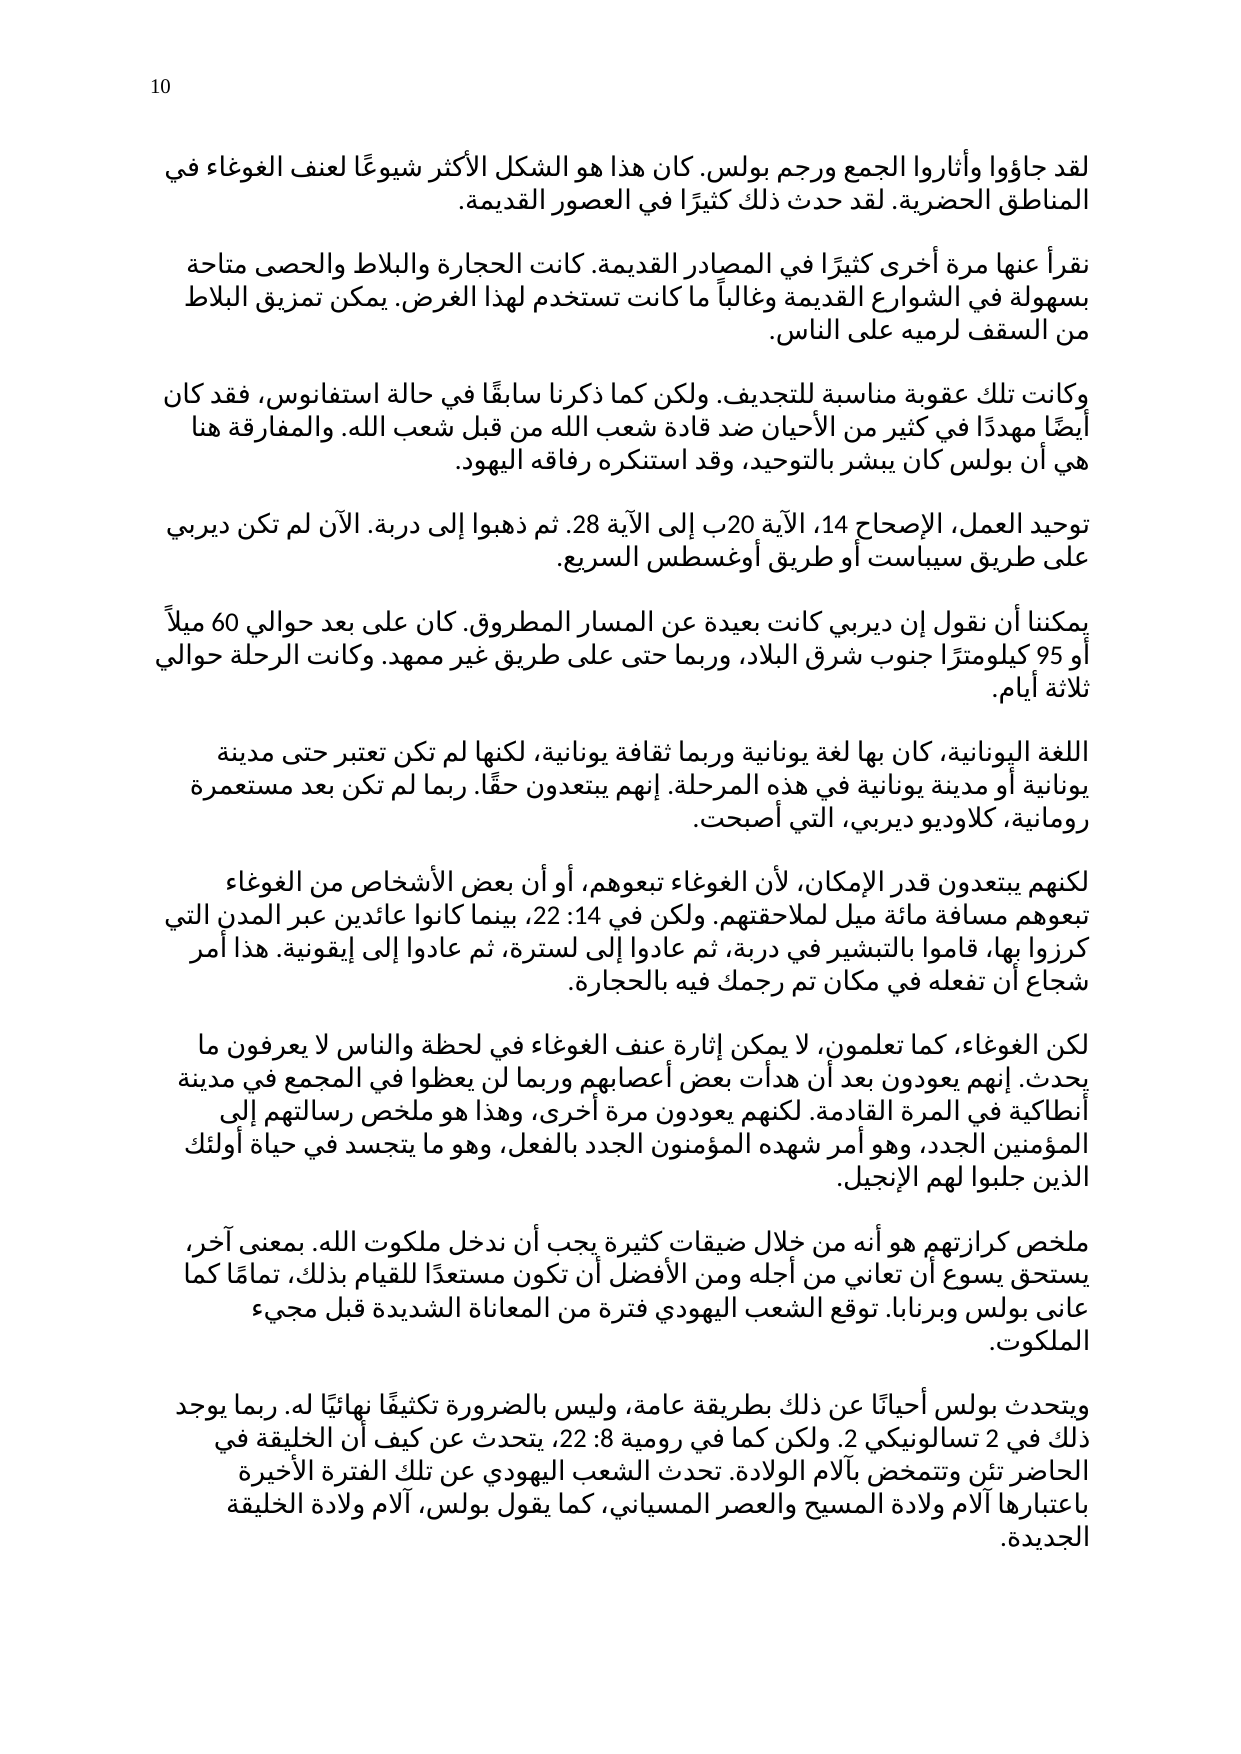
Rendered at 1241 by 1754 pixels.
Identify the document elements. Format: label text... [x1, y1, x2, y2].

text ملخص كرازتهم هو أنه من خلال ضيقات كثيرة يجب أن ندخل ملكوت الله. بمعنى آخر، يستحق يسوع أن تعاني من أجله ومن الأفضل أن تكون مستعدًا للقيام بذلك، تمامًا كما عانى بولس وبرنابا. توقع الشعب اليهودي فترة من المعاناة الشديدة قبل مجيء الملكوت. [150, 1225, 1090, 1357]
text لكنهم يبتعدون قدر الإمكان، لأن الغوغاء تبعوهم، أو أن بعض الأشخاص من الغوغاء تبعوهم مسافة مائة ميل لملاحقتهم. ولكن في 14: 22، بينما كانوا عائدين عبر المدن التي كرزوا بها، قاموا بالتبشير في دربة، ثم عادوا إلى لسترة، ثم عادوا إلى إيقونية. هذا أمر شجاع أن تفعله في مكان تم رجمك فيه بالحجارة. [150, 865, 1090, 997]
text اللغة اليونانية، كان بها لغة يونانية وربما ثقافة يونانية، لكنها لم تكن تعتبر حتى مدينة يونانية أو مدينة يونانية في هذه المرحلة. إنهم يبتعدون حقًا. ربما لم تكن بعد مستعمرة رومانية، كلاوديو ديربي، التي أصبحت. [150, 735, 1090, 834]
text لكن الغوغاء، كما تعلمون، لا يمكن إثارة عنف الغوغاء في لحظة والناس لا يعرفون ما يحدث. إنهم يعودون بعد أن هدأت بعض أعصابهم وربما لن يعظوا في المجمع في مدينة أنطاكية في المرة القادمة. لكنهم يعودون مرة أخرى، وهذا هو ملخص رسالتهم إلى المؤمنين الجدد، وهو أمر شهده المؤمنون الجدد بالفعل، وهو ما يتجسد في حياة أولئك الذين جلبوا لهم الإنجيل. [150, 1028, 1090, 1193]
text ويتحدث بولس أحيانًا عن ذلك بطريقة عامة، وليس بالضرورة تكثيفًا نهائيًا له. ربما يوجد ذلك في 2 تسالونيكي 2. ولكن كما في رومية 8: 22، يتحدث عن كيف أن الخليقة في الحاضر تئن وتتمخض بآلام الولادة. تحدث الشعب اليهودي عن تلك الفترة الأخيرة باعتبارها آلام ولادة المسيح والعصر المسياني، كما يقول بولس، آلام ولادة الخليقة الجديدة. [150, 1388, 1090, 1553]
text يمكننا أن نقول إن ديربي كانت بعيدة عن المسار المطروق. كان على بعد حوالي 60 ميلاً أو 95 كيلومترًا جنوب شرق البلاد، وربما حتى على طريق غير ممهد. وكانت الرحلة حوالي ثلاثة أيام. [150, 605, 1090, 704]
text نقرأ عنها مرة أخرى كثيرًا في المصادر القديمة. كانت الحجارة والبلاط والحصى متاحة بسهولة في الشوارع القديمة وغالباً ما كانت تستخدم لهذا الغرض. يمكن تمزيق البلاط من السقف لرميه على الناس. [150, 247, 1090, 346]
text توحيد العمل، الإصحاح 14، الآية 20ب إلى الآية 28. ثم ذهبوا إلى دربة. الآن لم تكن ديربي على طريق سيباست أو طريق أوغسطس السريع. [150, 508, 1090, 574]
text وكانت تلك عقوبة مناسبة للتجديف. ولكن كما ذكرنا سابقًا في حالة استفانوس، فقد كان أيضًا مهددًا في كثير من الأحيان ضد قادة شعب الله من قبل شعب الله. والمفارقة هنا هي أن بولس كان يبشر بالتوحيد، وقد استنكره رفاقه اليهود. [150, 377, 1090, 476]
text لقد جاؤوا وأثاروا الجمع ورجم بولس. كان هذا هو الشكل الأكثر شيوعًا لعنف الغوغاء في المناطق الحضرية. لقد حدث ذلك كثيرًا في العصور القديمة. [150, 150, 1090, 216]
